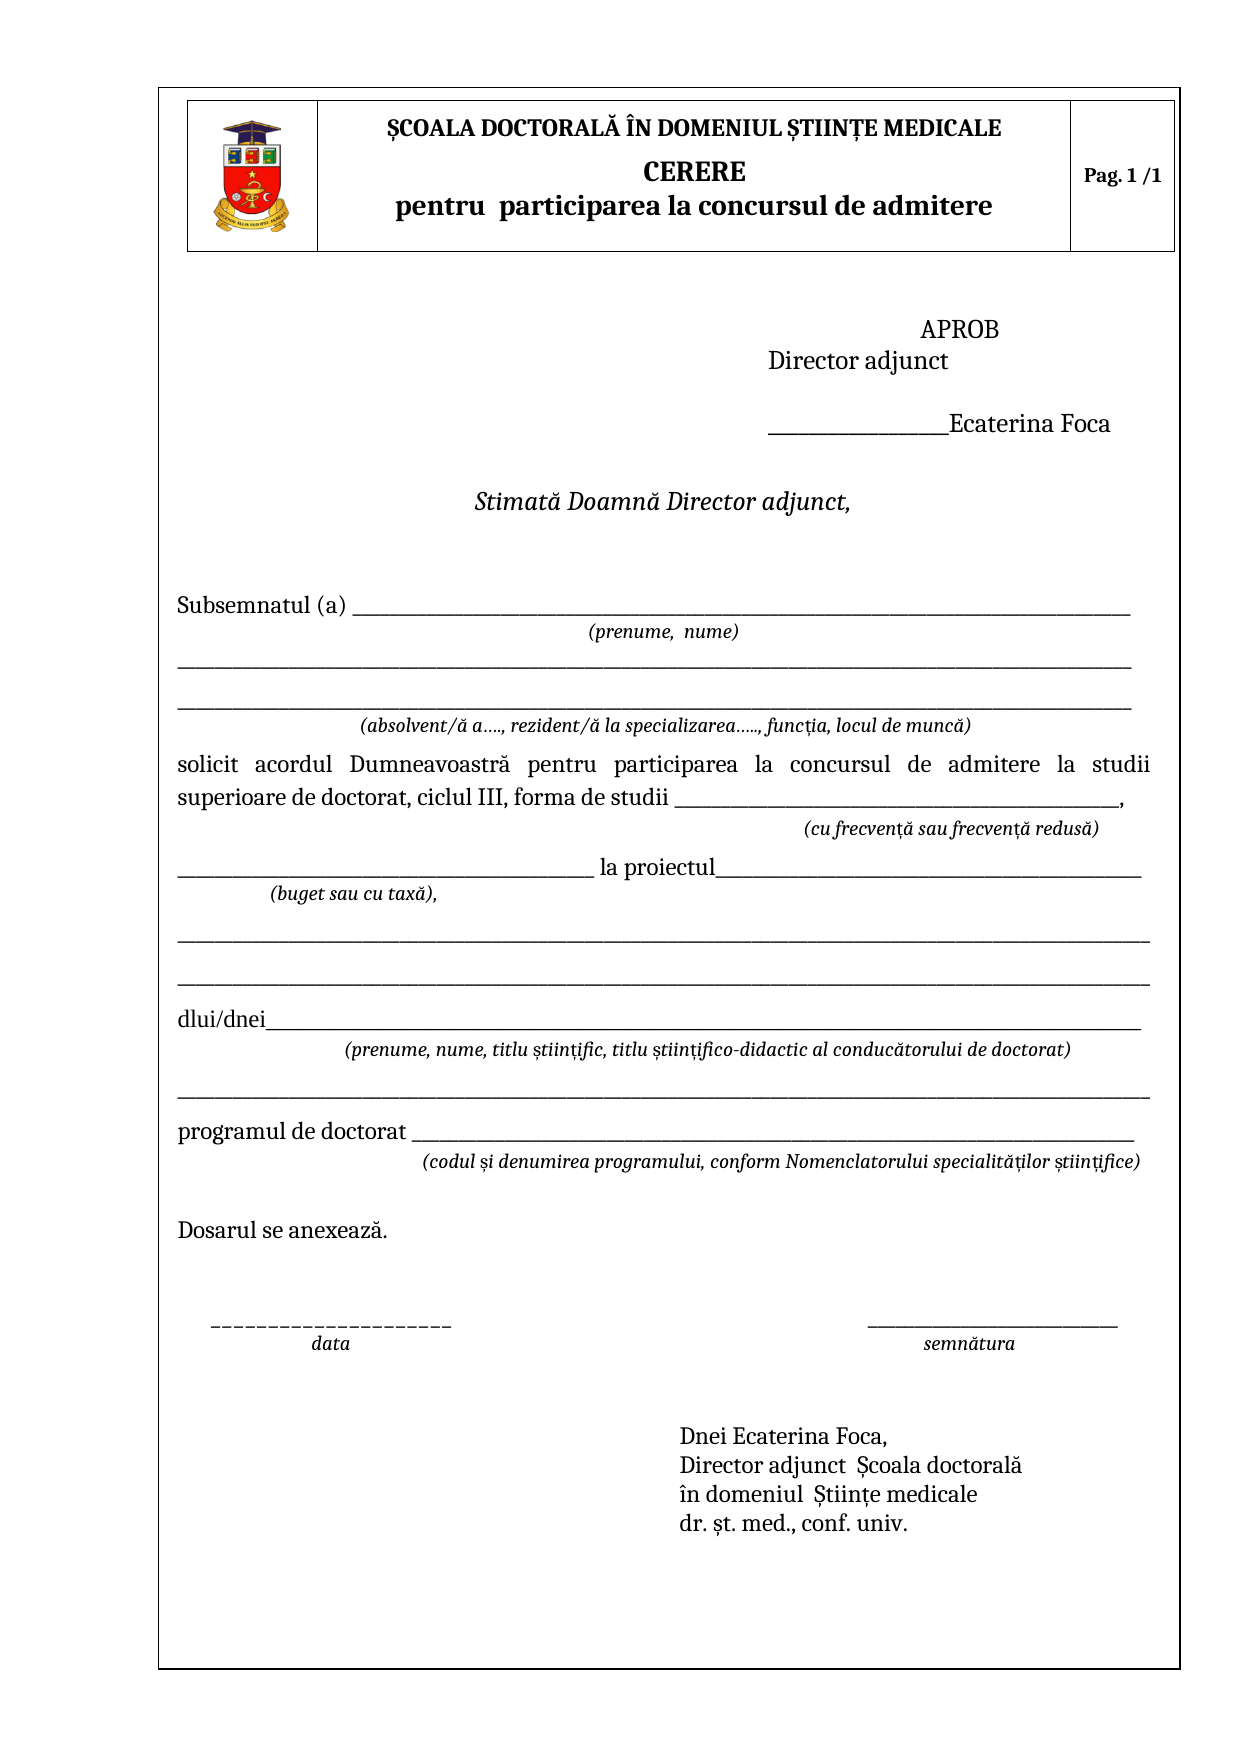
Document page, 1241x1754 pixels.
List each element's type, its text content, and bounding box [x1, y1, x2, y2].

text _____________________________________________ la proiectul______________________________________________ [177, 853, 1152, 881]
text _______________________________________________________________________________________________________ [177, 644, 1152, 672]
text APROB [768, 314, 1152, 345]
text (prenume, nume, titlu științific, titlu științifico-didactic al conducătorului de doctorat) [266, 1037, 1152, 1061]
text _______________________________________________________________________________________________________ [177, 685, 1152, 714]
text Director adjunct [768, 345, 1152, 377]
text _____________________ ___________________________ [177, 1303, 1152, 1331]
text în domeniul Științe medicale [679, 1480, 1152, 1508]
table_header [188, 101, 317, 251]
text data semnătura [177, 1331, 1152, 1355]
text _________________________________________________________________________________________________________ [177, 1074, 1152, 1102]
text _________________________________________________________________________________________________________ [177, 918, 1152, 947]
text Stimată Doamnă Director adjunct, [177, 486, 1152, 517]
text (absolvent/ă a…., rezident/ă la specializarea….., funcția, locul de muncă) [177, 714, 1152, 738]
picture [202, 120, 303, 232]
text _________________________________________________________________________________________________________ [177, 961, 1152, 990]
text Subsemnatul (a) ____________________________________________________________________________________ [177, 591, 1152, 620]
table_header școala doctorală în domeniul ȘTIINȚE MEDICALE cerere pentru participarea la concursul de admitere [318, 101, 1070, 251]
text (codul și denumirea programului, conform Nomenclatorului specialităților științifice) [413, 1150, 1152, 1174]
text __________________Ecaterina Foca [768, 408, 1152, 439]
text Dnei Ecaterina Foca, [679, 1422, 1152, 1451]
text programul de doctorat ______________________________________________________________________________ [177, 1117, 1152, 1146]
text (prenume, nume) [177, 620, 1152, 644]
table_header Pag. 1 /1 [1071, 101, 1174, 251]
text (buget sau cu taxă), [177, 881, 532, 905]
text Dosarul se anexează. [177, 1216, 1152, 1245]
text Director adjunct Școala doctorală [679, 1451, 1152, 1480]
text (cu frecvență sau frecvență redusă) [753, 816, 1152, 840]
text dlui/dnei______________________________________________________________________ [177, 1004, 1152, 1033]
text solicit acordul Dumneavoastră pentru participarea la concursul de admitere la studii superioare de doctorat, ciclul III, forma de studii ________________________________________________, [177, 750, 1152, 812]
text dr. șt. med., conf. univ. [679, 1508, 1152, 1537]
